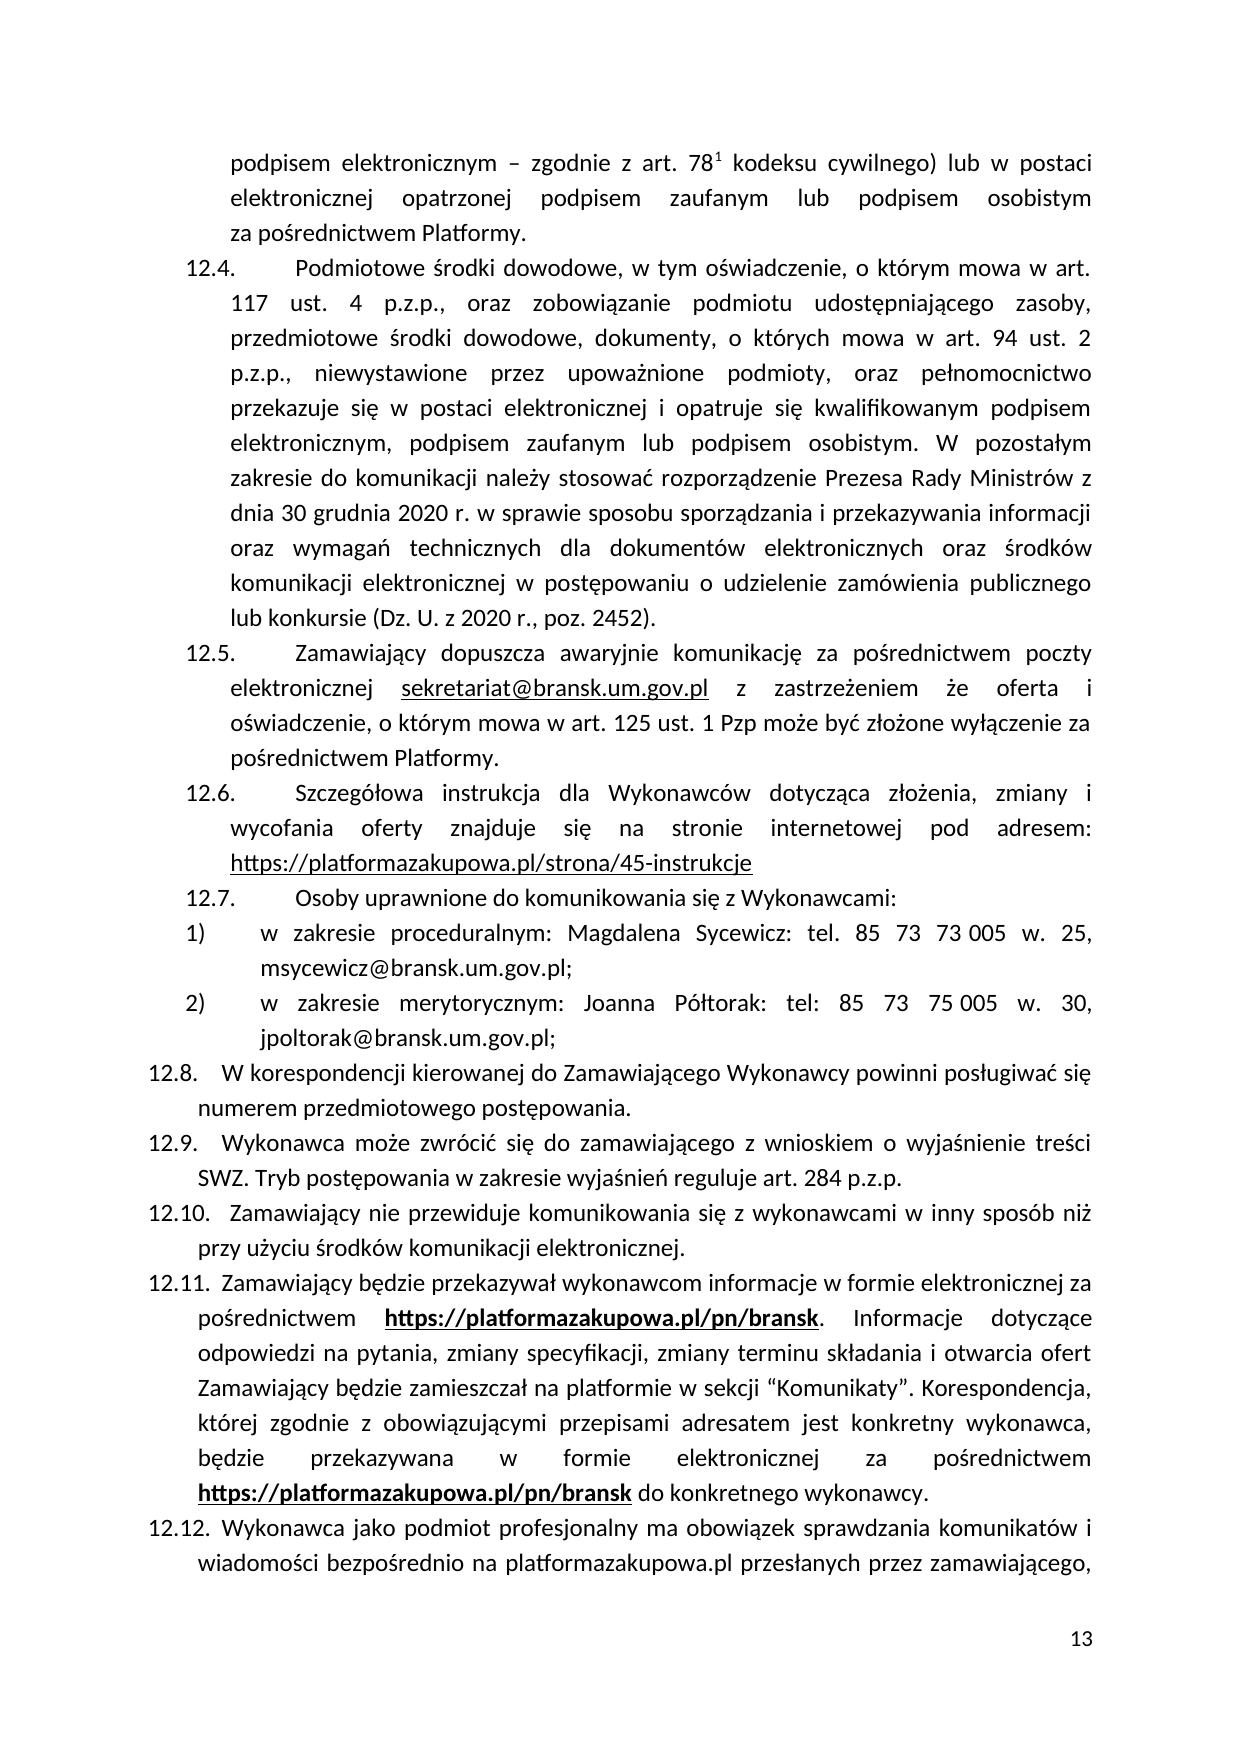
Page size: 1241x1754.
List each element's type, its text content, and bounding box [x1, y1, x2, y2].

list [148, 1513, 1093, 1578]
list Szczegółowa instrukcja dla Wykonawców dotycząca złożenia, zmiany i wycofania oferty znajduje się na stronie internetowej pod adresem: https://platformazakupowa.pl/strona/45-instrukcje [185, 778, 1093, 878]
list Wykonawca może zwrócić się do zamawiającego z wnioskiem o wyjaśnienie treści SWZ. Tryb postępowania w zakresie wyjaśnień reguluje art. 284 p.z.p. [148, 1128, 1093, 1193]
list Podmiotowe środki dowodowe, w tym oświadczenie, o którym mowa w art. 117 ust. 4 p.z.p., oraz zobowiązanie podmiotu udostępniającego zasoby, przedmiotowe środki dowodowe, dokumenty, o których mowa w art. 94 ust. 2 p.z.p., niewystawione przez upoważnione podmioty, oraz pełnomocnictwo przekazuje się w postaci elektronicznej i opatruje się kwalifikowanym podpisem elektronicznym, podpisem zaufanym lub podpisem osobistym. W pozostałym zakresie do komunikacji należy stosować rozporządzenie Prezesa Rady Ministrów z dnia 30 grudnia 2020 r. w sprawie sposobu sporządzania i przekazywania informacji oraz wymagań technicznych dla dokumentów elektronicznych oraz środków komunikacji elektronicznej w postępowaniu o udzielenie zamówienia publicznego lub konkursie (Dz. U. z 2020 r., poz. 2452). [185, 253, 1093, 633]
list Zamawiający będzie przekazywał wykonawcom informacje w formie elektronicznej za pośrednictwem https://platformazakupowa.pl/pn/bransk. Informacje dotyczące odpowiedzi na pytania, zmiany specyfikacji, zmiany terminu składania i otwarcia ofert Zamawiający będzie zamieszczał na platformie w sekcji “Komunikaty”. Korespondencja, której zgodnie z obowiązującymi przepisami adresatem jest konkretny wykonawca, będzie przekazywana w formie elektronicznej za pośrednictwem https://platformazakupowa.pl/pn/bransk do konkretnego wykonawcy. [148, 1268, 1093, 1508]
list Zamawiający nie przewiduje komunikowania się z wykonawcami w inny sposób niż przy użyciu środków komunikacji elektronicznej. [148, 1198, 1093, 1263]
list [185, 148, 1093, 248]
list w zakresie merytorycznym: Joanna Półtorak: tel: 85 73 75 005 w. 30, jpoltorak@bransk.um.gov.pl; [185, 988, 1093, 1053]
list w zakresie proceduralnym: Magdalena Sycewicz: tel. 85 73 73 005 w. 25, msycewicz@bransk.um.gov.pl; [185, 918, 1093, 983]
list Zamawiający dopuszcza awaryjnie komunikację za pośrednictwem poczty elektronicznej sekretariat@bransk.um.gov.pl z zastrzeżeniem że oferta i oświadczenie, o którym mowa w art. 125 ust. 1 Pzp może być złożone wyłączenie za pośrednictwem Platformy. [185, 638, 1093, 773]
list W korespondencji kierowanej do Zamawiającego Wykonawcy powinni posługiwać się numerem przedmiotowego postępowania. [148, 1058, 1093, 1123]
list Osoby uprawnione do komunikowania się z Wykonawcami: [185, 883, 1093, 913]
